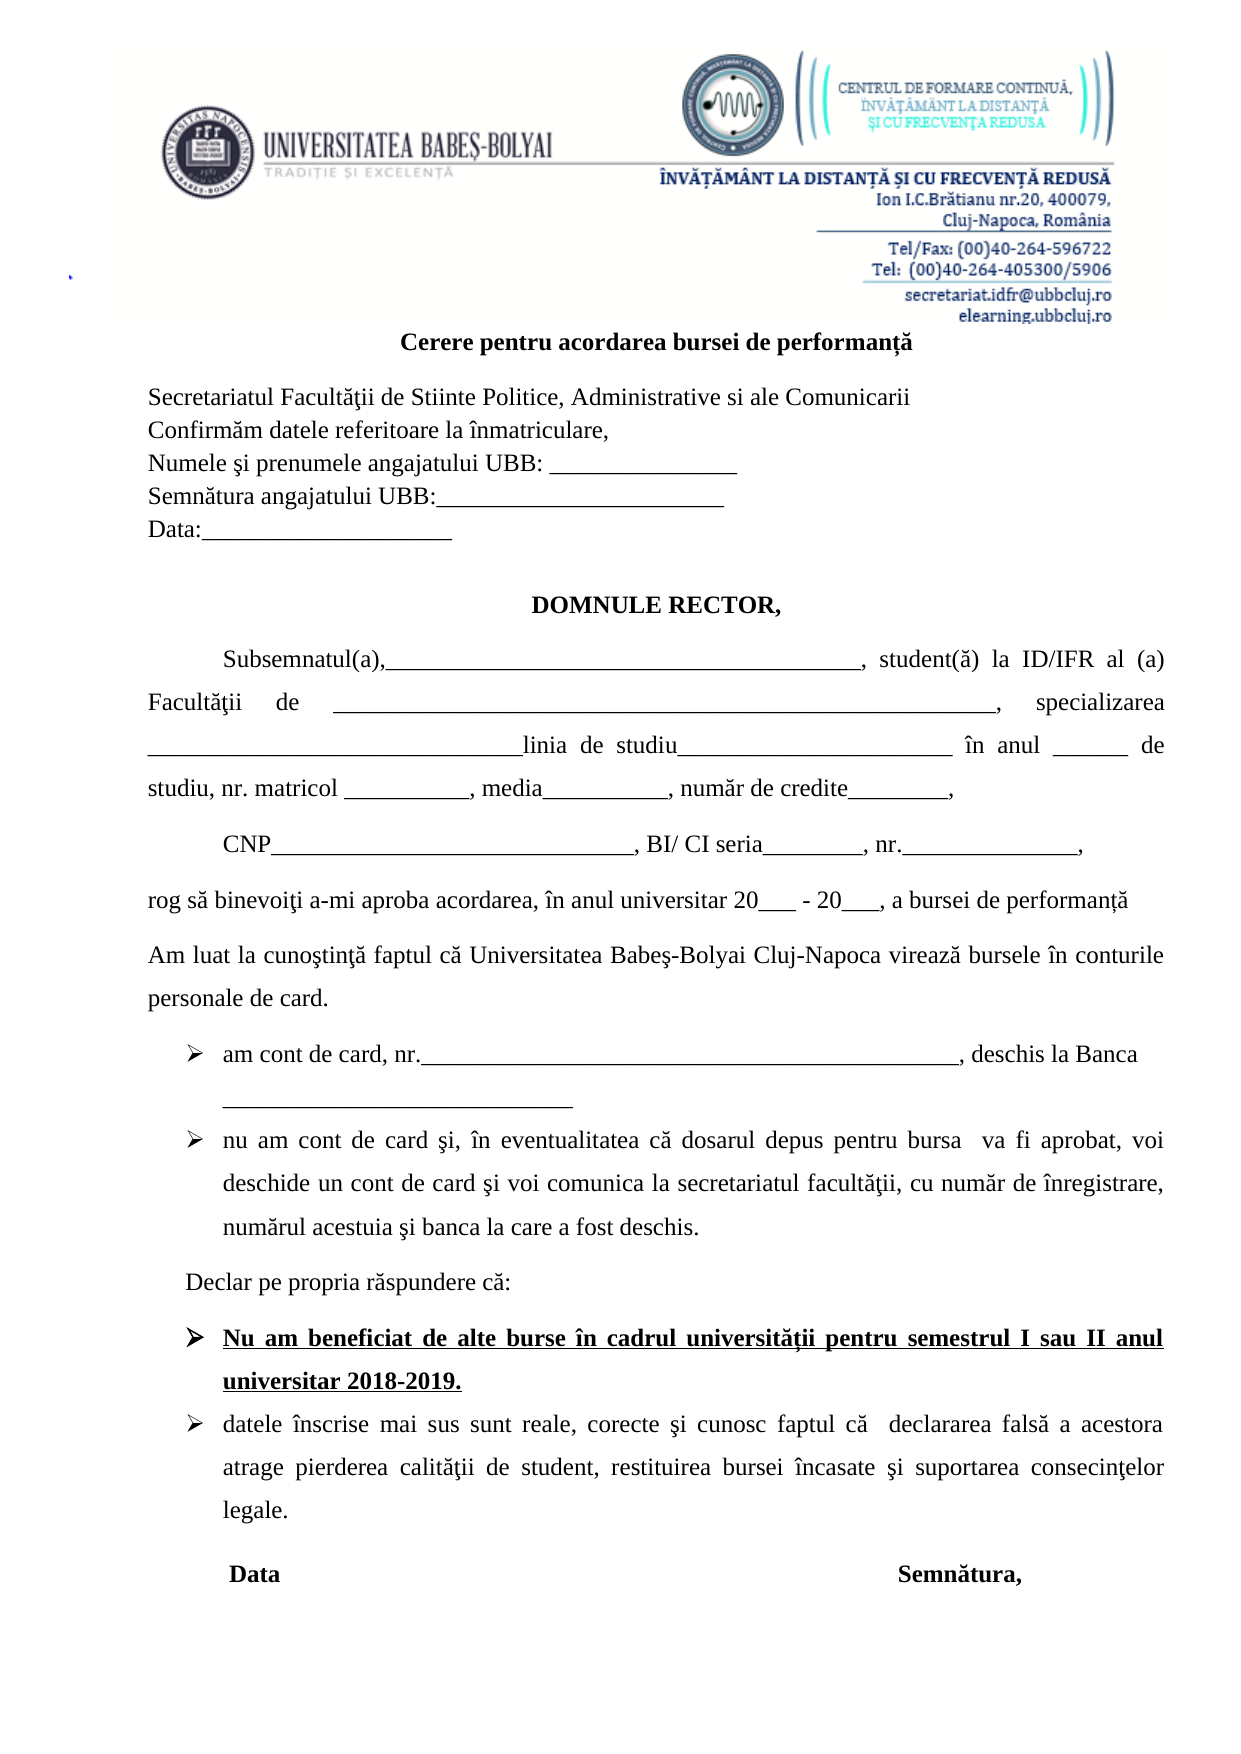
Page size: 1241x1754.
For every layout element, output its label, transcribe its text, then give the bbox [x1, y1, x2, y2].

text Numele şi prenumele angajatului UBB: _______________ [148, 448, 1165, 477]
picture [67, 47, 1180, 322]
text Confirmăm datele referitoare la înmatriculare, [148, 415, 1165, 444]
text Data:____________________ [148, 514, 1165, 543]
list am cont de card, nr.___________________________________________, deschis la Banca ____________________________ [185, 1039, 1165, 1111]
list Nu am beneficiat de alte burse în cadrul universității pentru semestrul I sau II anul universitar 2018-2019. [185, 1323, 1165, 1395]
text rog să binevoiţi a-mi aproba acordarea, în anul universitar 20___ - 20___, a bursei de performanță [148, 885, 1165, 913]
text Data Semnătura, [154, 1559, 1165, 1588]
text Secretariatul Facultăţii de Stiinte Politice, Administrative si ale Comunicarii [148, 382, 1165, 411]
text Declar pe propria răspundere că: [148, 1267, 1165, 1296]
text Am luat la cunoştinţă faptul că Universitatea Babeş-Bolyai Cluj-Napoca virează bursele în conturile personale de card. [148, 940, 1165, 1012]
text DOMNULE RECTOR, [148, 590, 1165, 619]
text Semnătura angajatului UBB:_______________________ [148, 481, 1165, 510]
text CNP_____________________________, BI/ CI seria________, nr.______________, [148, 829, 1165, 858]
list nu am cont de card şi, în eventualitatea că dosarul depus pentru bursa va fi aprobat, voi deschide un cont de card şi voi comunica la secretariatul facultăţii, cu număr de înregistrare, numărul acestuia şi banca la care a fost deschis. [185, 1125, 1165, 1240]
text Subsemnatul(a),______________________________________, student(ă) la ID/IFR al (a) Facultăţii de _____________________________________________________, specializarea ______________________________linia de studiu______________________ în anul ______ de studiu, nr. matricol __________, media__________, număr de credite________, [148, 644, 1165, 802]
text Cerere pentru acordarea bursei de performanță [148, 322, 1165, 356]
list datele înscrise mai sus sunt reale, corecte şi cunosc faptul că declararea falsă a acestora atrage pierderea calităţii de student, restituirea bursei încasate şi suportarea consecinţelor legale. [185, 1409, 1165, 1524]
